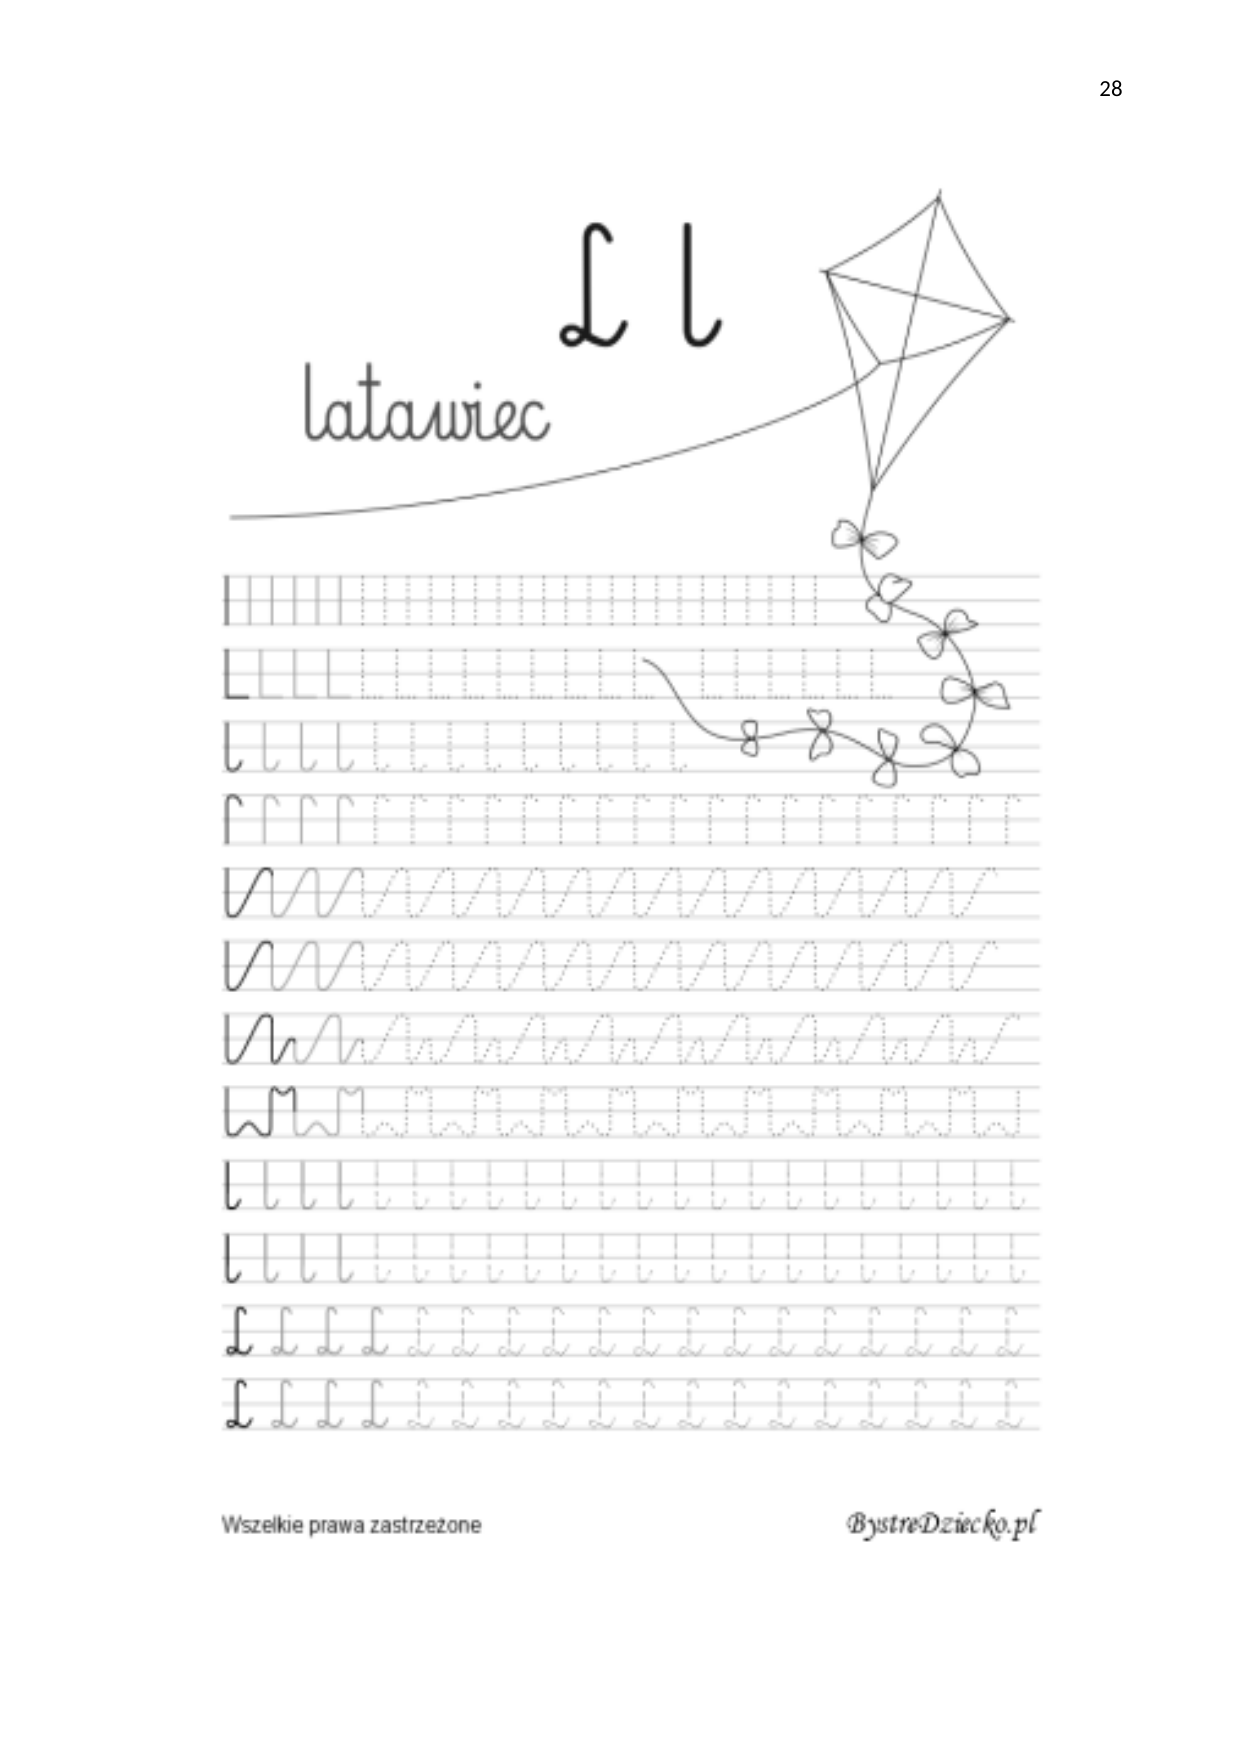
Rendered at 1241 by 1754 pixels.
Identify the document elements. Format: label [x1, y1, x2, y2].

picture [159, 129, 1111, 1576]
